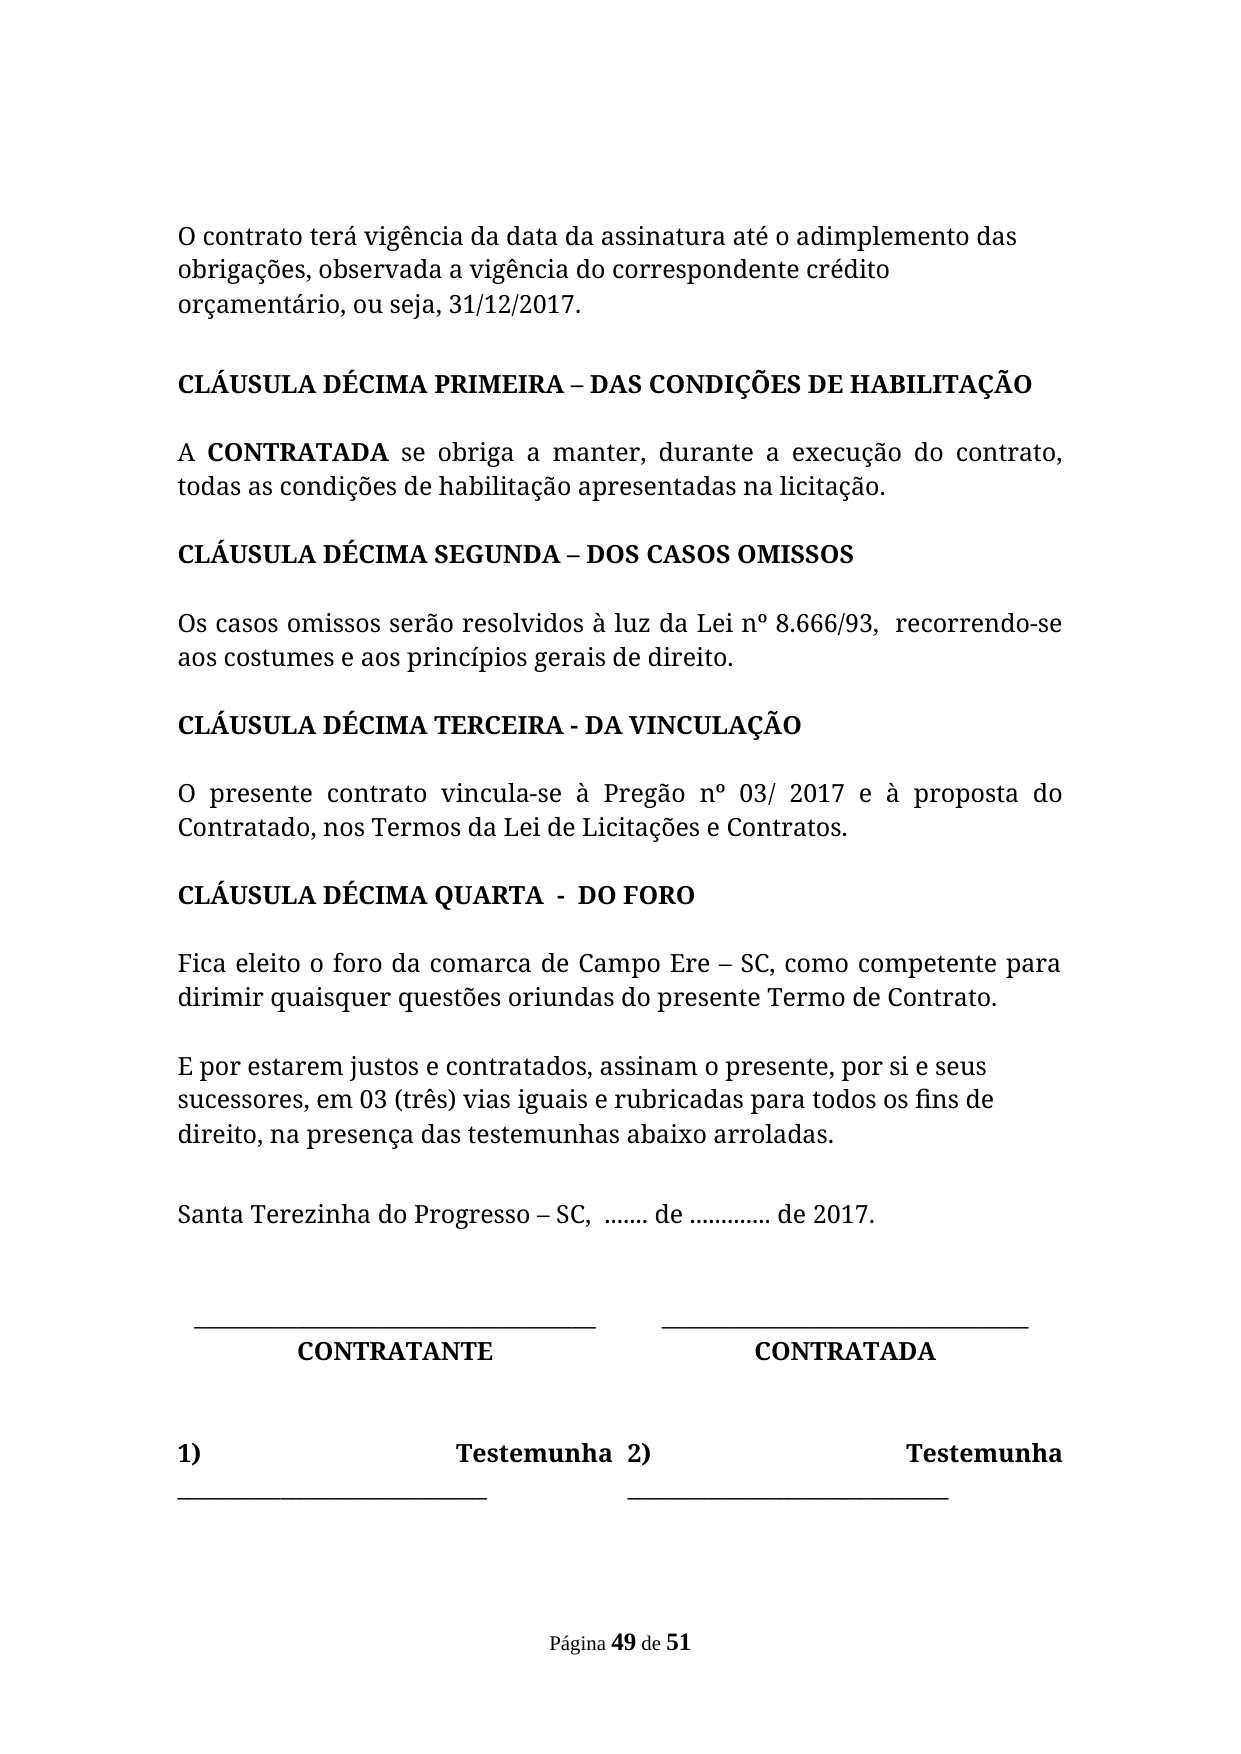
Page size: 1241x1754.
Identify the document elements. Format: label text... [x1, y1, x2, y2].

table_cell 2) Testemunha ____________________________ [620, 1367, 1070, 1537]
table_header ________________________________ CONTRATADA [620, 1299, 1070, 1367]
text Os casos omissos serão resolvidos à luz da Lei nº 8.666/93, recorrendo-se aos costumes e aos princípios gerais de direito. [177, 605, 1063, 673]
text A CONTRATADA se obriga a manter, durante a execução do contrato, todas as condições de habilitação apresentadas na licitação. [177, 435, 1063, 503]
text Santa Terezinha do Progresso – SC, ....... de ............. de . [177, 1197, 1063, 1231]
text Fica eleito o foro da comarca de Campo Ere – SC, como competente para dirimir quaisquer questões oriundas do presente Termo de Contrato. [177, 946, 1063, 1014]
table_header ___________________________________ CONTRATANTE [170, 1299, 620, 1367]
text CLÁUSULA DÉCIMA QUARTA - DO FORO [177, 878, 1063, 912]
text O contrato terá vigência da data da assinatura até o adimplemento das obrigações, observada a vigência do correspondente crédito orçamentário, ou seja, 31/12/. [177, 218, 1063, 320]
table_cell 1) Testemunha ___________________________ [170, 1367, 620, 1537]
text O presente contrato vincula-se à Pregão nº 03/ e à proposta do Contratado, nos Termos da Lei de Licitações e Contratos. [177, 776, 1063, 844]
subtitle CLÁUSULA DÉCIMA TERCEIRA - DA VINCULAÇÃO [177, 707, 1063, 742]
text E por estarem justos e contratados, assinam o presente, por si e seus sucessores, em 03 (três) vias iguais e rubricadas para todos os fins de direito, na presença das testemunhas abaixo arroladas. [177, 1048, 1063, 1150]
subtitle CLÁUSULA DÉCIMA SEGUNDA – DOS CASOS OMISSOS [177, 537, 1063, 571]
subtitle CLÁUSULA DÉCIMA PRIMEIRA – DAS CONDIÇÕES DE HABILITAÇÃO [177, 367, 1063, 401]
